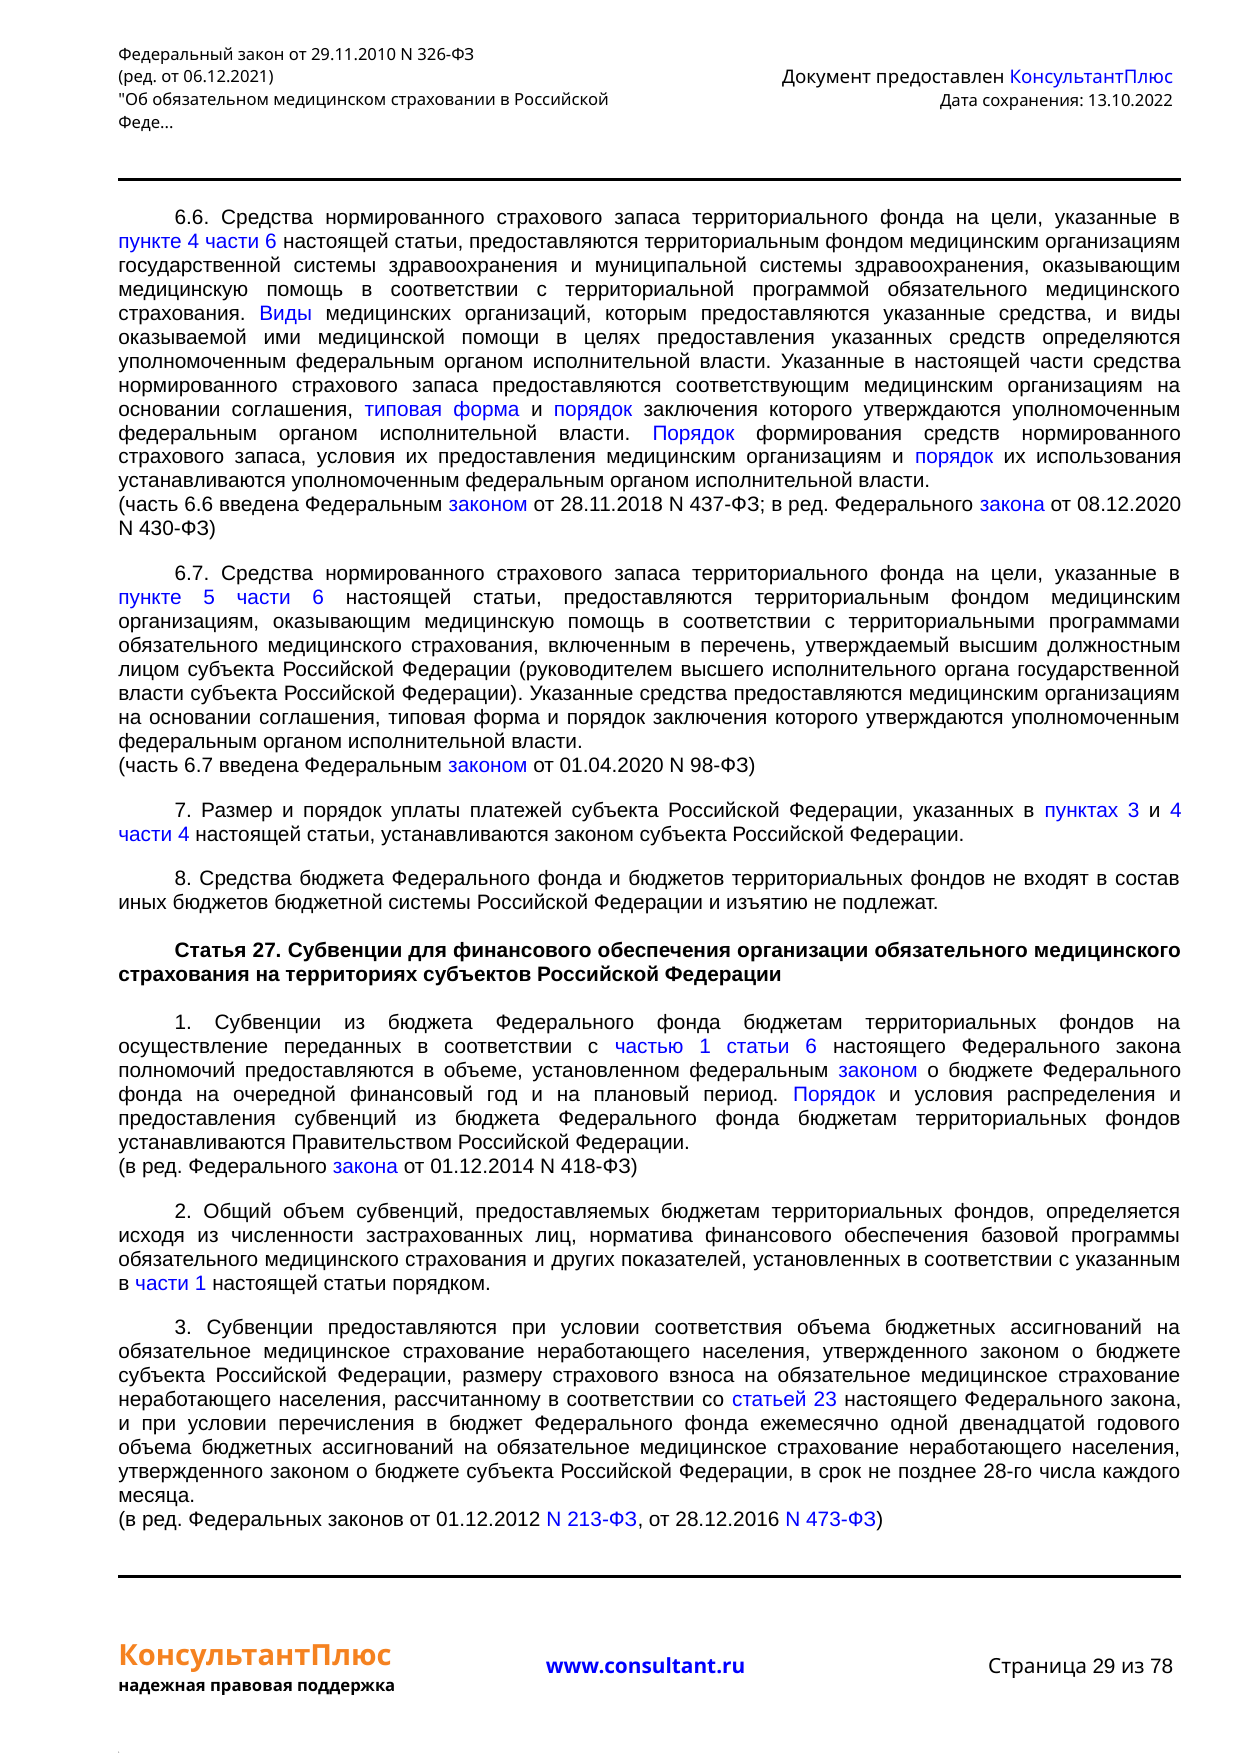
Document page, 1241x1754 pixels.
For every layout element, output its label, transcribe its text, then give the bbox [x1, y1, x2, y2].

text 3. Субвенции предоставляются при условии соответствия объема бюджетных ассигнований на обязательное медицинское страхование неработающего населения, утвержденного законом о бюджете субъекта Российской Федерации, размеру страхового взноса на обязательное медицинское страхование неработающего населения, рассчитанному в соответствии со статьей 23 настоящего Федерального закона, и при условии перечисления в бюджет Федерального фонда ежемесячно одной двенадцатой годового объема бюджетных ассигнований на обязательное медицинское страхование неработающего населения, утвержденного законом о бюджете субъекта Российской Федерации, в срок не позднее 28-го числа каждого месяца. [118, 1315, 1181, 1507]
text (часть 6.7 введена Федеральным законом от 01.04.2020 N 98-ФЗ) [118, 753, 1181, 777]
text 1. Субвенции из бюджета Федерального фонда бюджетам территориальных фондов на осуществление переданных в соответствии с частью 1 статьи 6 настоящего Федерального закона полномочий предоставляются в объеме, установленном федеральным законом о бюджете Федерального фонда на очередной финансовый год и на плановый период. Порядок и условия распределения и предоставления субвенций из бюджета Федерального фонда бюджетам территориальных фондов устанавливаются Правительством Российской Федерации. [118, 1010, 1181, 1154]
text 2. Общий объем субвенций, предоставляемых бюджетам территориальных фондов, определяется исходя из численности застрахованных лиц, норматива финансового обеспечения базовой программы обязательного медицинского страхования и других показателей, установленных в соответствии с указанным в части 1 настоящей статьи порядком. [118, 1198, 1181, 1294]
text (часть 6.6 введена Федеральным законом от 28.11.2018 N 437-ФЗ; в ред. Федерального закона от 08.12.2020 N 430-ФЗ) [118, 492, 1181, 540]
text 8. Средства бюджета Федерального фонда и бюджетов территориальных фондов не входят в состав иных бюджетов бюджетной системы Российской Федерации и изъятию не подлежат. [118, 866, 1181, 914]
text 6.7. Средства нормированного страхового запаса территориального фонда на цели, указанные в пункте 5 части 6 настоящей статьи, предоставляются территориальным фондом медицинским организациям, оказывающим медицинскую помощь в соответствии с территориальными программами обязательного медицинского страхования, включенным в перечень, утверждаемый высшим должностным лицом субъекта Российской Федерации (руководителем высшего исполнительного органа государственной власти субъекта Российской Федерации). Указанные средства предоставляются медицинским организациям на основании соглашения, типовая форма и порядок заключения которого утверждаются уполномоченным федеральным органом исполнительной власти. [118, 561, 1181, 753]
text 6.6. Средства нормированного страхового запаса территориального фонда на цели, указанные в пункте 4 части 6 настоящей статьи, предоставляются территориальным фондом медицинским организациям государственной системы здравоохранения и муниципальной системы здравоохранения, оказывающим медицинскую помощь в соответствии с территориальной программой обязательного медицинского страхования. Виды медицинских организаций, которым предоставляются указанные средства, и виды оказываемой ими медицинской помощи в целях предоставления указанных средств определяются уполномоченным федеральным органом исполнительной власти. Указанные в настоящей части средства нормированного страхового запаса предоставляются соответствующим медицинским организациям на основании соглашения, типовая форма и порядок заключения которого утверждаются уполномоченным федеральным органом исполнительной власти. Порядок формирования средств нормированного страхового запаса, условия их предоставления медицинским организациям и порядок их использования устанавливаются уполномоченным федеральным органом исполнительной власти. [118, 205, 1181, 492]
title Статья 27. Субвенции для финансового обеспечения организации обязательного медицинского страхования на территориях субъектов Российской Федерации [118, 938, 1181, 986]
text (в ред. Федерального закона от 01.12.2014 N 418-ФЗ) [118, 1154, 1181, 1178]
text (в ред. Федеральных законов от 01.12.2012 N 213-ФЗ, от 28.12.2016 N 473-ФЗ) [118, 1507, 1181, 1531]
text 7. Размер и порядок уплаты платежей субъекта Российской Федерации, указанных в пунктах 3 и 4 части 4 настоящей статьи, устанавливаются законом субъекта Российской Федерации. [118, 797, 1181, 845]
